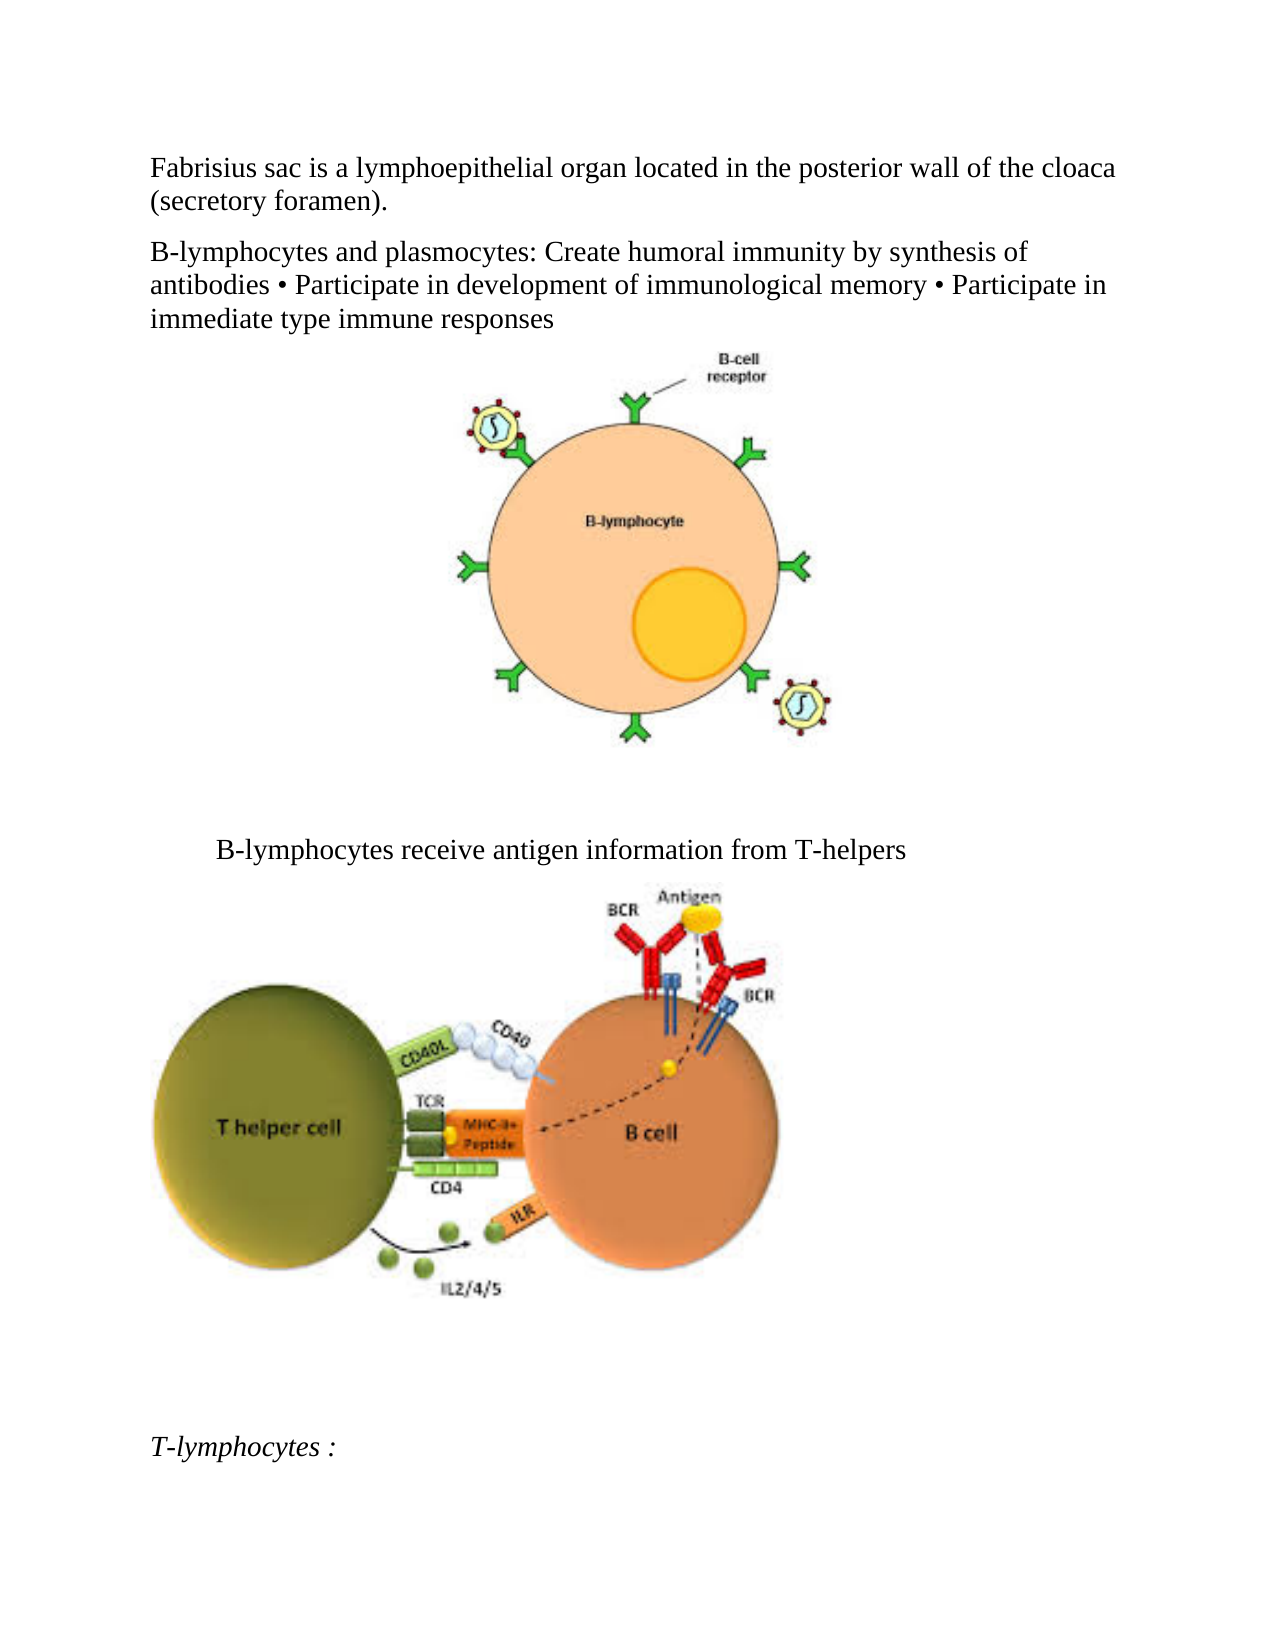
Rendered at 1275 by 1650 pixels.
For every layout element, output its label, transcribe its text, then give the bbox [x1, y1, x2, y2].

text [150, 150, 1125, 217]
text T-lymphocytes : [150, 1429, 1125, 1463]
picture [150, 882, 791, 1363]
picture [434, 351, 845, 766]
text B-lymphocytes receive antigen information from T-helpers [150, 832, 1125, 866]
text B-lymphocytes and plasmocytes: Create humoral immunity by synthesis of antibodies • Participate in development of immunological memory • Participate in immediate type immune responses [150, 234, 1125, 334]
